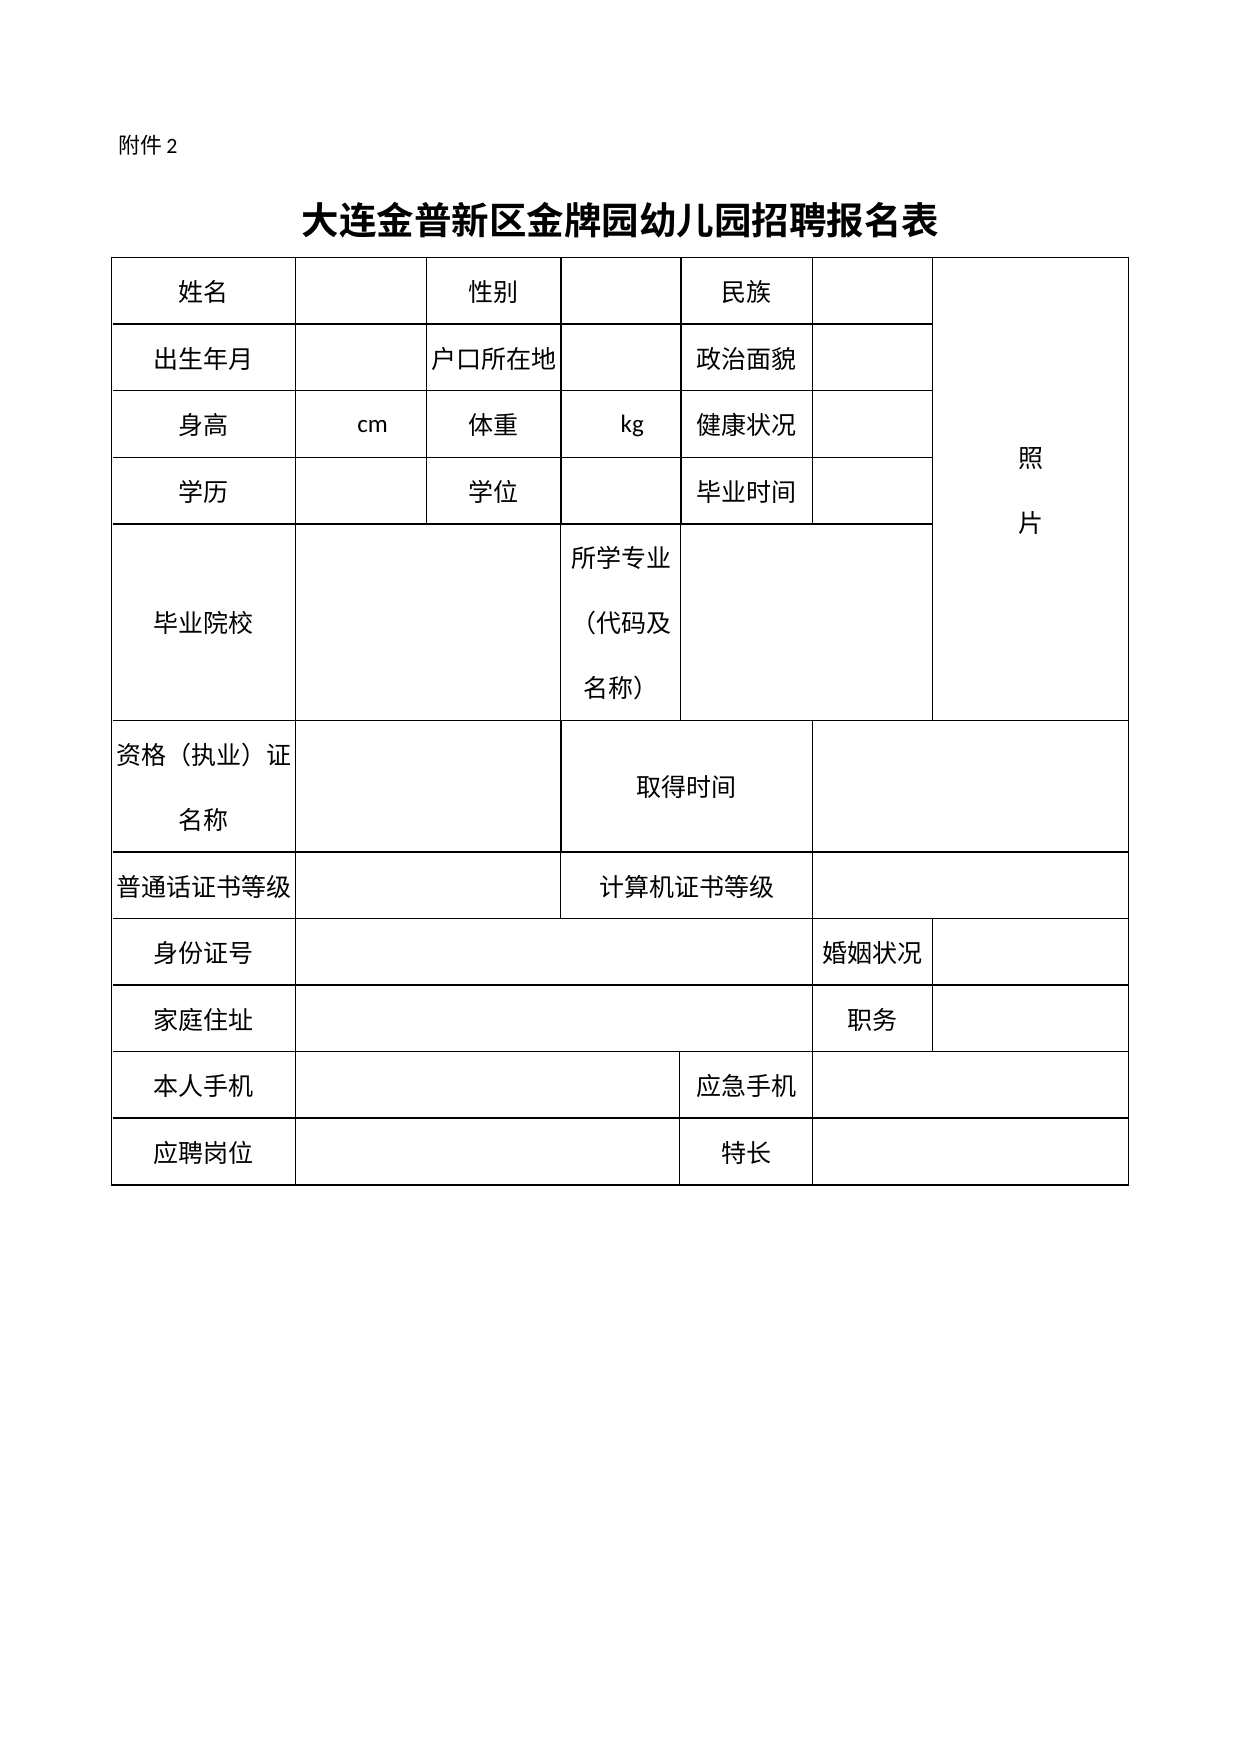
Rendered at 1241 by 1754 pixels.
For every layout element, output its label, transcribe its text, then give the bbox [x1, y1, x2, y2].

table_cell [813, 325, 932, 390]
table_header 性别 [427, 258, 560, 323]
table_cell [813, 391, 932, 456]
table_header [813, 258, 932, 323]
table_cell [296, 853, 560, 918]
table_cell 普通话证书等级 [112, 852, 295, 918]
table_cell 毕业时间 [682, 458, 812, 523]
table_cell 计算机证书等级 [561, 853, 812, 918]
table_cell 应聘岗位 [112, 1118, 295, 1184]
table_cell [296, 458, 426, 523]
table_cell 政治面貌 [682, 325, 812, 390]
table_cell 健康状况 [682, 391, 812, 456]
table_cell [296, 919, 812, 984]
table_cell 户口所在地 [427, 325, 560, 390]
table_cell [296, 525, 560, 719]
table_header 照 片 [933, 258, 1128, 719]
table_cell kg [562, 391, 680, 456]
table_cell 身高 [112, 391, 295, 456]
table_cell [813, 1119, 1128, 1184]
table_cell 体重 [427, 391, 560, 456]
table_cell 出生年月 [112, 324, 295, 390]
table_cell [813, 1052, 1128, 1117]
table_cell [562, 325, 680, 390]
table_cell 毕业院校 [112, 524, 295, 719]
text 大连金普新区金牌园幼儿园招聘报名表 [118, 185, 1122, 250]
table_cell 婚姻状况 [813, 919, 932, 984]
table_cell [296, 986, 812, 1051]
table_cell 职务 [813, 986, 932, 1051]
table_cell 家庭住址 [112, 985, 295, 1051]
table_cell [562, 458, 680, 523]
table_cell 应急手机 [680, 1052, 812, 1117]
table_cell 学历 [112, 458, 295, 523]
table_cell 所学专业（代码及名称） [561, 525, 680, 719]
table_cell [296, 721, 560, 851]
table_cell 资格（执业）证名称 [112, 721, 295, 851]
table_cell 身份证号 [112, 919, 295, 984]
table_header [562, 258, 680, 323]
table_cell [933, 986, 1128, 1051]
table_cell 本人手机 [112, 1052, 295, 1117]
table_cell cm [296, 391, 426, 456]
table_header 民族 [682, 258, 812, 323]
table_cell [296, 325, 426, 390]
table_cell 取得时间 [562, 721, 812, 851]
table_cell [813, 853, 1128, 918]
table_header [296, 258, 426, 323]
table_cell 学位 [427, 458, 560, 523]
table_cell 特长 [680, 1119, 812, 1184]
table_cell [933, 919, 1128, 984]
table_header 姓名 [112, 258, 295, 323]
table_cell [681, 525, 932, 719]
table_cell [813, 458, 932, 523]
table_cell [296, 1119, 679, 1184]
text 附件2 [118, 128, 1122, 160]
table_cell [296, 1052, 679, 1117]
table_cell [813, 721, 1128, 851]
